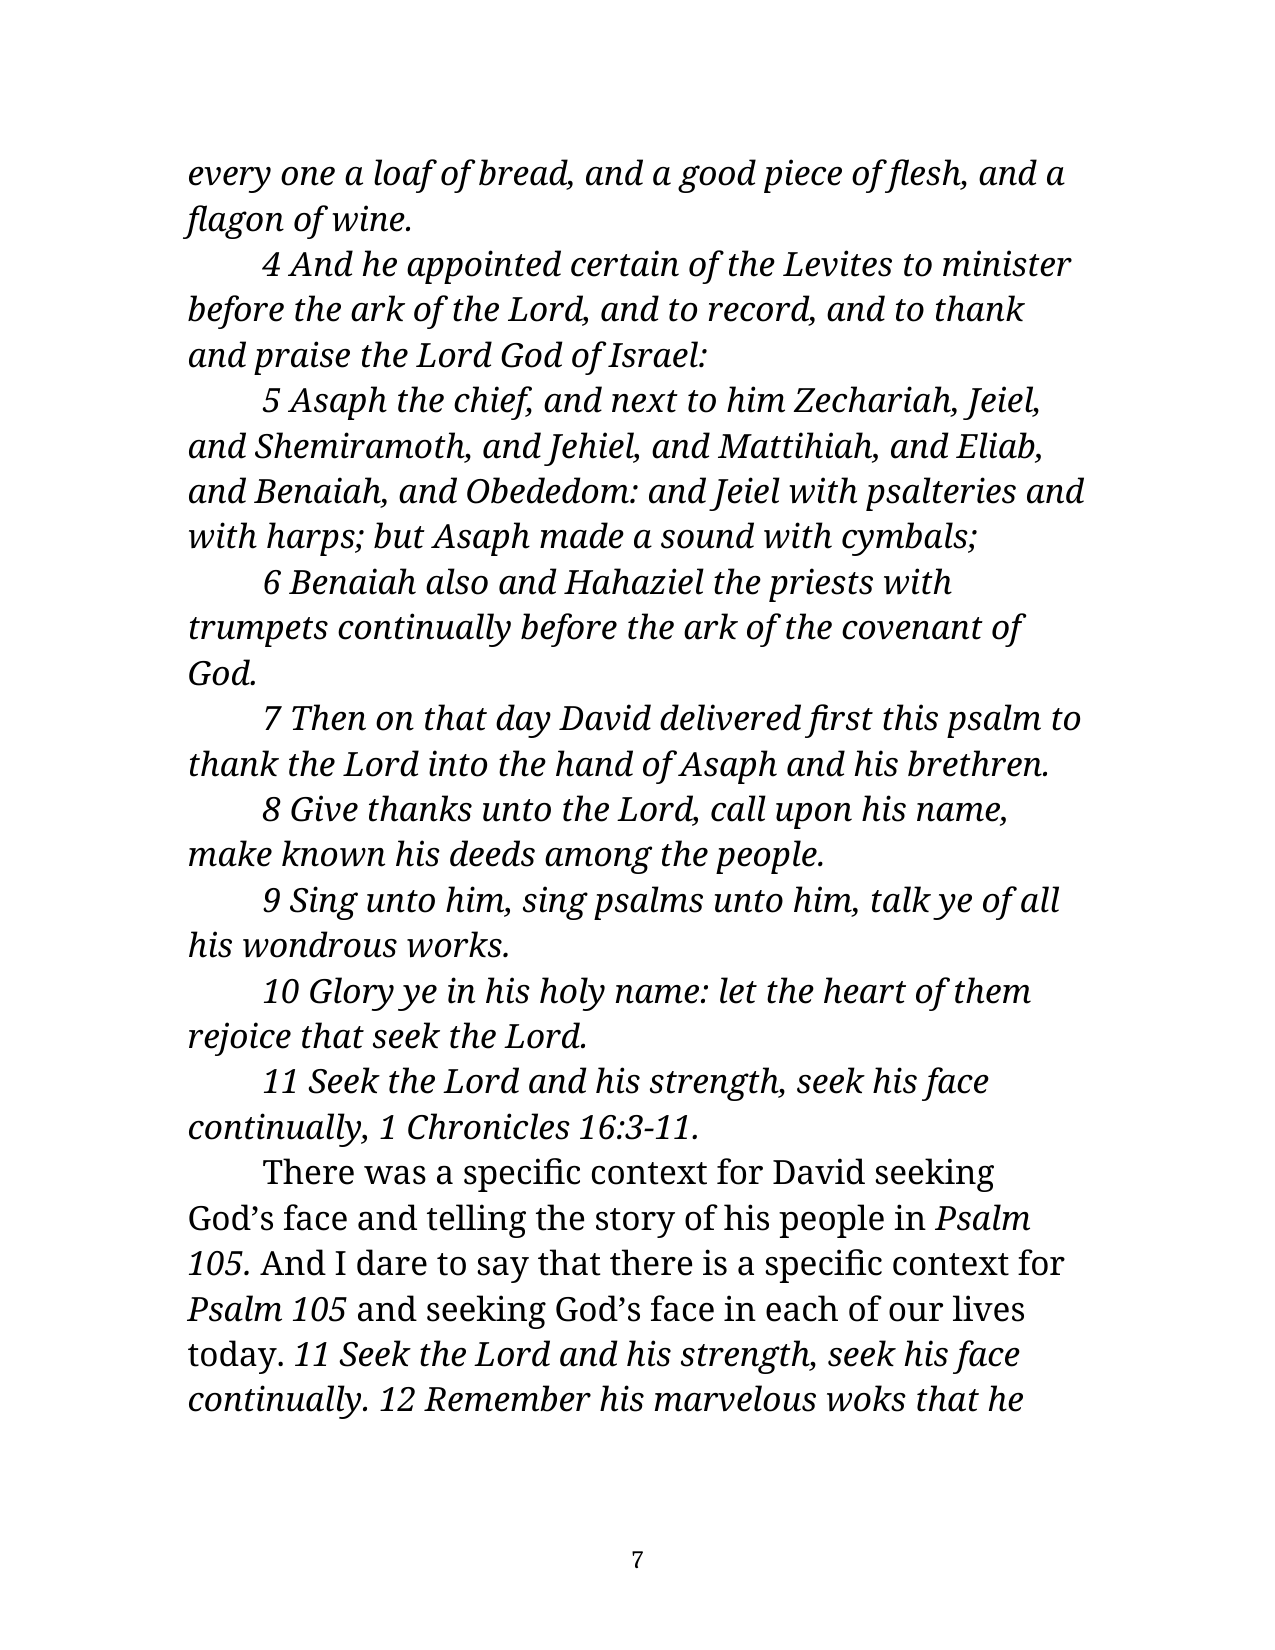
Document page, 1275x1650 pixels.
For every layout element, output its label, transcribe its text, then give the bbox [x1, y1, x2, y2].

text 11 Seek the Lord and his strength, seek his face continually, 1 Chronicles 16:3-11. [187, 1058, 1087, 1149]
text 9 Sing unto him, sing psalms unto him, talk ye of all his wondrous works. [187, 877, 1087, 967]
text 10 Glory ye in his holy name: let the heart of them rejoice that seek the Lord. [187, 967, 1087, 1058]
text 4 And he appointed certain of the Levites to minister before the ark of the Lord, and to record, and to thank and praise the Lord God of Israel: [187, 241, 1087, 377]
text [187, 1149, 1087, 1422]
text 5 Asaph the chief, and next to him Zechariah, Jeiel, and Shemiramoth, and Jehiel, and Mattihiah, and Eliab, and Benaiah, and Obededom: and Jeiel with psalteries and with harps; but Asaph made a sound with cymbals; [187, 377, 1087, 559]
text 7 Then on that day David delivered first this psalm to thank the Lord into the hand of Asaph and his brethren. [187, 695, 1087, 786]
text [187, 150, 1087, 241]
text 8 Give thanks unto the Lord, call upon his name, make known his deeds among the people. [187, 786, 1087, 877]
text 6 Benaiah also and Hahaziel the priests with trumpets continually before the ark of the covenant of God. [187, 559, 1087, 695]
